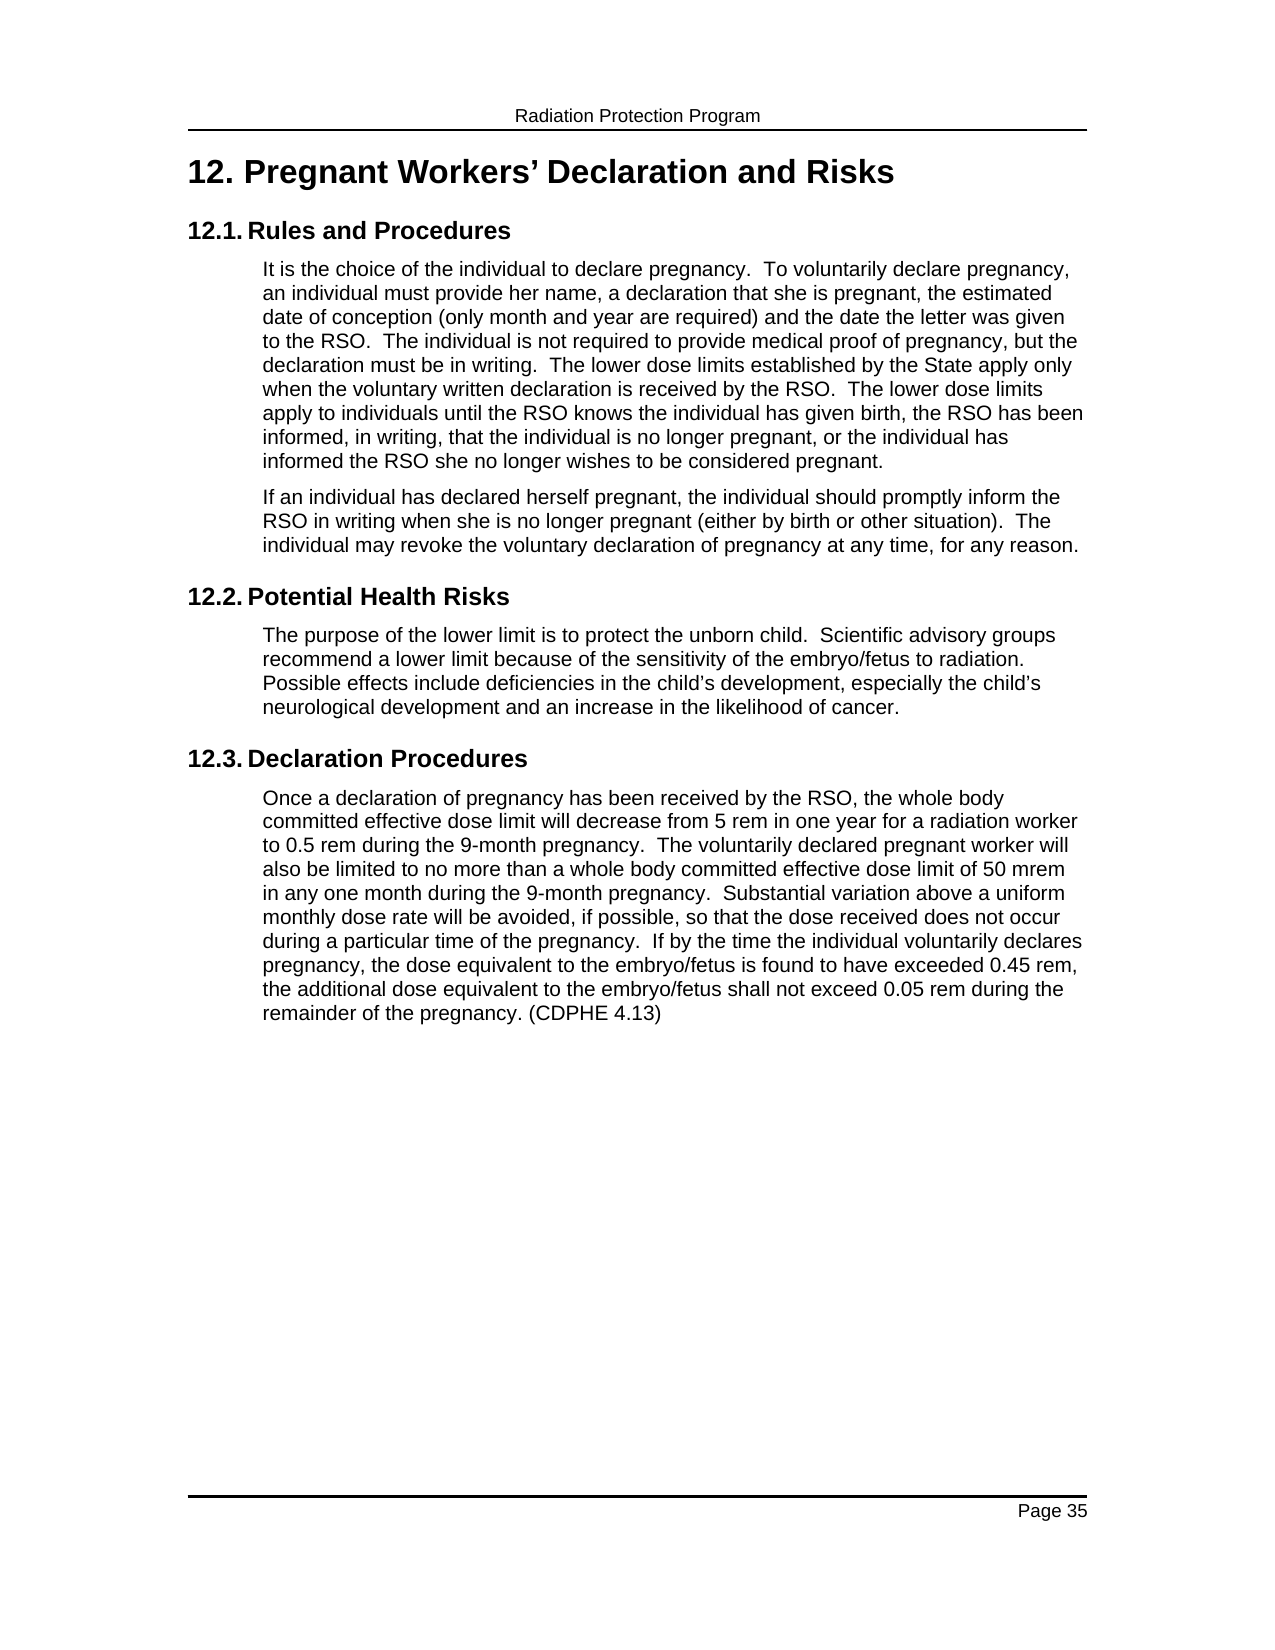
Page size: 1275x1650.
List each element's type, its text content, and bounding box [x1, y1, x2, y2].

subtitle Declaration Procedures [187, 744, 1087, 773]
subtitle Potential Health Risks [187, 582, 1087, 611]
text The purpose of the lower limit is to protect the unborn child. Scientific advisory groups recommend a lower limit because of the sensitivity of the embryo/fetus to radiation. Possible effects include deficiencies in the child’s development, especially the child’s neurological development and an increase in the likelihood of cancer. [262, 623, 1087, 719]
text If an individual has declared herself pregnant, the individual should promptly inform the RSO in writing when she is no longer pregnant (either by birth or other situation). The individual may revoke the voluntary declaration of pregnancy at any time, for any reason. [262, 485, 1087, 557]
text Once a declaration of pregnancy has been received by the RSO, the whole body committed effective dose limit will decrease from 5 rem in one year for a radiation worker to 0.5 rem during the 9-month pregnancy. The voluntarily declared pregnant worker will also be limited to no more than a whole body committed effective dose limit of 50 mrem in any one month during the 9-month pregnancy. Substantial variation above a uniform monthly dose rate will be avoided, if possible, so that the dose received does not occur during a particular time of the pregnancy. If by the time the individual voluntarily declares pregnancy, the dose equivalent to the embryo/fetus is found to have exceeded 0.45 rem, the additional dose equivalent to the embryo/fetus shall not exceed 0.05 rem during the remainder of the pregnancy. (CDPHE 4.13) [262, 785, 1087, 1025]
subtitle Pregnant Workers’ Declaration and Risks [187, 152, 1087, 191]
subtitle Rules and Procedures [187, 216, 1087, 244]
text It is the choice of the individual to declare pregnancy. To voluntarily declare pregnancy, an individual must provide her name, a declaration that she is pregnant, the estimated date of conception (only month and year are required) and the date the letter was given to the RSO. The individual is not required to provide medical proof of pregnancy, but the declaration must be in writing. The lower dose limits established by the State apply only when the voluntary written declaration is received by the RSO. The lower dose limits apply to individuals until the RSO knows the individual has given birth, the RSO has been informed, in writing, that the individual is no longer pregnant, or the individual has informed the RSO she no longer wishes to be considered pregnant. [262, 257, 1087, 473]
